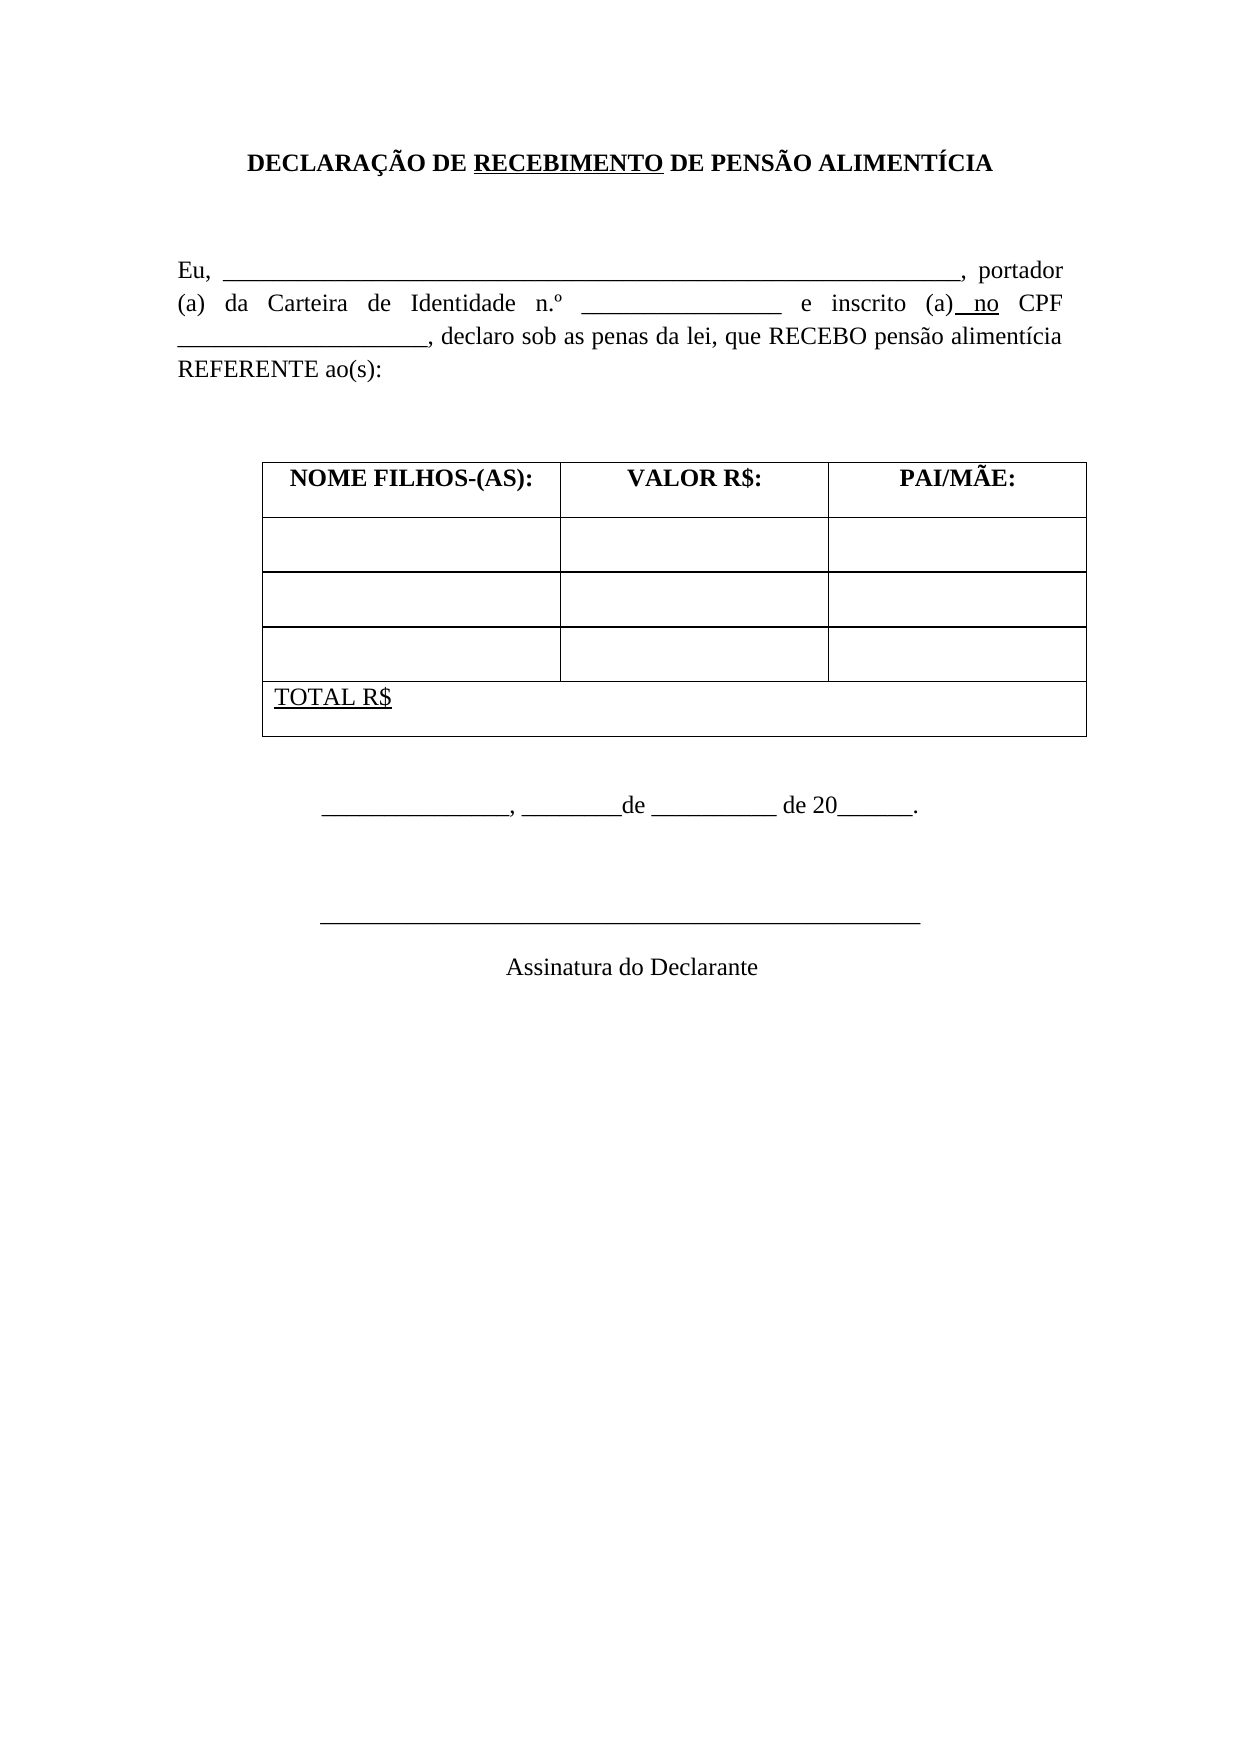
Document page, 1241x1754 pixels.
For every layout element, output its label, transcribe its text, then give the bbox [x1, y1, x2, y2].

table_cell [829, 573, 1086, 626]
table_cell [561, 518, 828, 571]
table_cell [263, 573, 560, 626]
table_cell TOTAL R$ [263, 682, 1086, 736]
table_header NOME FILHOS-(AS): [263, 463, 560, 517]
text Eu, ___________________________________________________________, portador (a) da Carteira de Identidade n.º ________________ e inscrito (a) no CPF ____________________, declaro sob as penas da lei, que RECEBO pensão alimentícia REFERENTE ao(s): [177, 255, 1063, 383]
table_cell [829, 628, 1086, 681]
table_cell [263, 628, 560, 681]
table_cell [263, 518, 560, 571]
text _______________, ________de __________ de 20______. [177, 791, 1063, 819]
table_header PAI/MÃE: [829, 463, 1086, 517]
table_cell [561, 628, 828, 681]
text ________________________________________________ [177, 898, 1063, 927]
table_cell [829, 518, 1086, 571]
table_header VALOR R$: [561, 463, 828, 517]
text Assinatura do Declarante [189, 952, 1075, 981]
table_cell [561, 573, 828, 626]
text DECLARAÇÃO DE RECEBIMENTO DE PENSÃO ALIMENTÍCIA [177, 148, 1063, 176]
